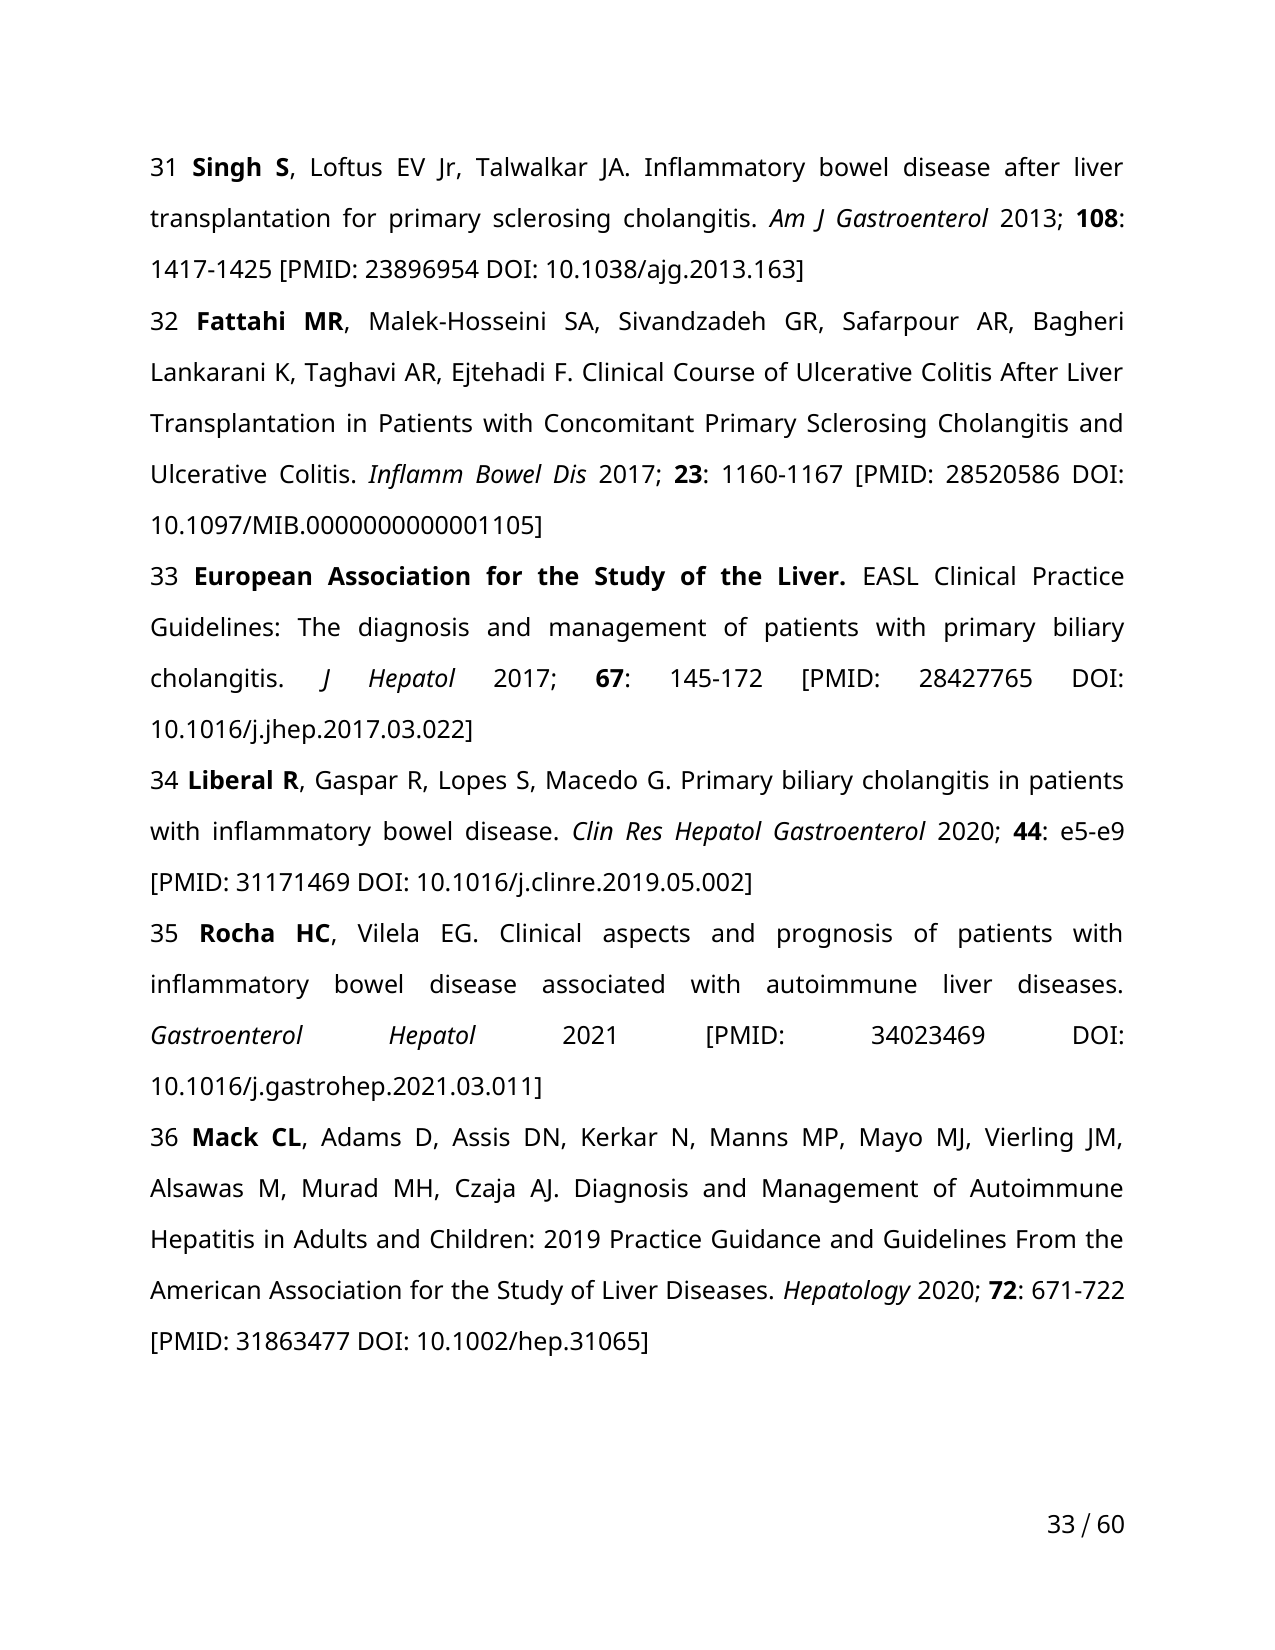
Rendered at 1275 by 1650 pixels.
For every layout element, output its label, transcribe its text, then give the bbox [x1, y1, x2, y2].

text 35 Rocha HC, Vilela EG. Clinical aspects and prognosis of patients with inflammatory bowel disease associated with autoimmune liver diseases. Gastroenterol Hepatol 2021 [PMID: 34023469 DOI: 10.1016/j.gastrohep.2021.03.011] [150, 916, 1125, 1103]
text 34 Liberal R, Gaspar R, Lopes S, Macedo G. Primary biliary cholangitis in patients with inflammatory bowel disease. Clin Res Hepatol Gastroenterol 2020; 44: e5-e9 [PMID: 31171469 DOI: 10.1016/j.clinre.2019.05.002] [150, 762, 1125, 899]
text 33 European Association for the Study of the Liver. EASL Clinical Practice Guidelines: The diagnosis and management of patients with primary biliary cholangitis. J Hepatol 2017; 67: 145-172 [PMID: 28427765 DOI: 10.1016/j.jhep.2017.03.022] [150, 558, 1125, 746]
text 32 Fattahi MR, Malek-Hosseini SA, Sivandzadeh GR, Safarpour AR, Bagheri Lankarani K, Taghavi AR, Ejtehadi F. Clinical Course of Ulcerative Colitis After Liver Transplantation in Patients with Concomitant Primary Sclerosing Cholangitis and Ulcerative Colitis. Inflamm Bowel Dis 2017; 23: 1160-1167 [PMID: 28520586 DOI: 10.1097/MIB.0000000000001105] [150, 303, 1125, 541]
text 36 Mack CL, Adams D, Assis DN, Kerkar N, Manns MP, Mayo MJ, Vierling JM, Alsawas M, Murad MH, Czaja AJ. Diagnosis and Management of Autoimmune Hepatitis in Adults and Children: 2019 Practice Guidance and Guidelines From the American Association for the Study of Liver Diseases. Hepatology 2020; 72: 671-722 [PMID: 31863477 DOI: 10.1002/hep.31065] [150, 1120, 1125, 1358]
text 31 Singh S, Loftus EV Jr, Talwalkar JA. Inflammatory bowel disease after liver transplantation for primary sclerosing cholangitis. Am J Gastroenterol 2013; 108: 1417-1425 [PMID: 23896954 DOI: 10.1038/ajg.2013.163] [150, 150, 1125, 286]
